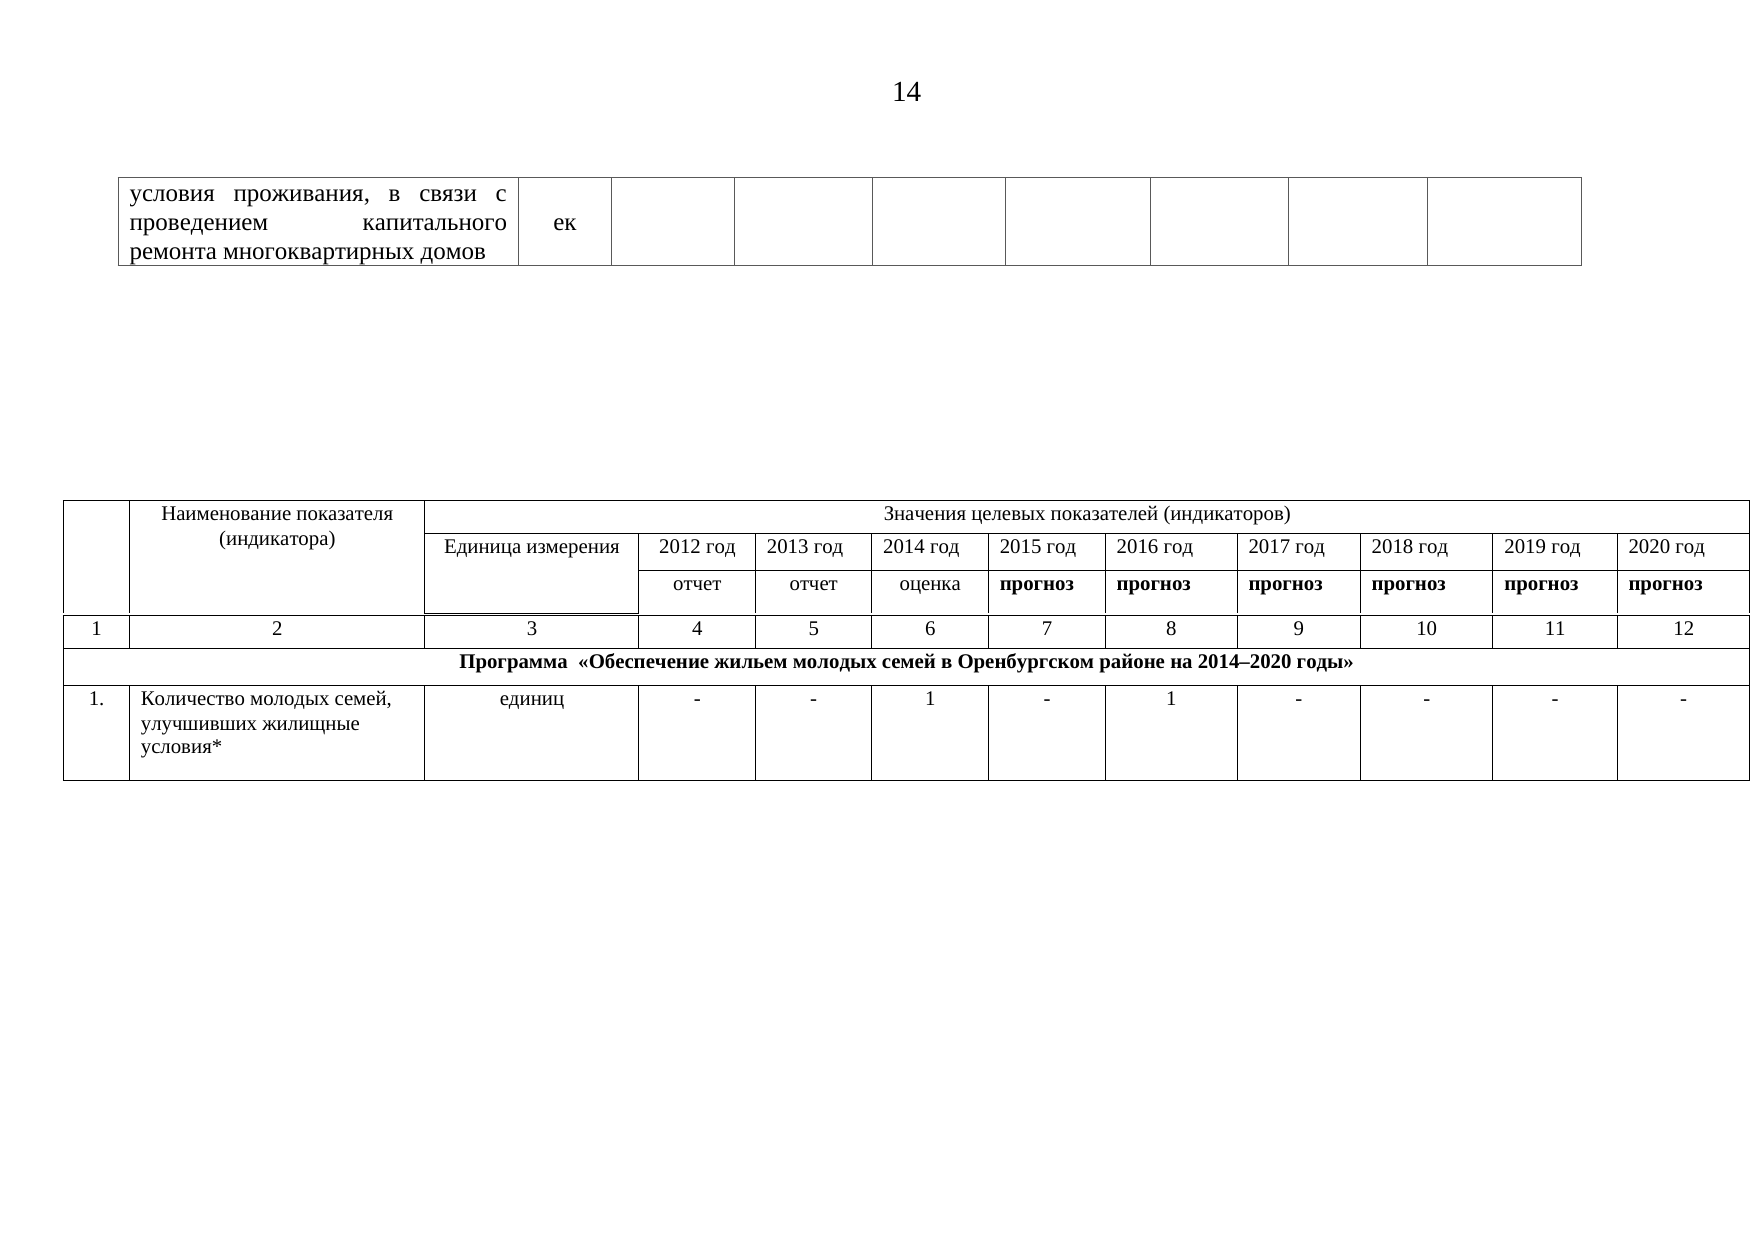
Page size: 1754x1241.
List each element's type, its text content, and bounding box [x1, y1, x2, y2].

table_cell - [1361, 686, 1492, 780]
table_cell 2013 год [756, 534, 871, 569]
table_cell 1 [872, 686, 988, 780]
table_cell - [639, 686, 755, 780]
table_cell [1289, 178, 1427, 264]
table_cell 2017 год [1238, 534, 1360, 569]
table_cell 1. [64, 686, 129, 780]
table_cell человек [519, 178, 611, 264]
table_cell [873, 178, 1005, 264]
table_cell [119, 178, 518, 264]
table_cell [612, 178, 734, 264]
table_header 12 [1618, 616, 1749, 648]
table_cell 2018 год [1361, 534, 1492, 569]
table_header 6 [872, 616, 988, 648]
table_cell Программа «Обеспечение жильем молодых семей в Оренбургском районе на 2014–2020 годы» [64, 649, 1749, 685]
table_cell прогноз [1238, 571, 1360, 613]
table_cell [1151, 178, 1288, 264]
table_cell Единица измерения [425, 534, 638, 613]
table_cell прогноз [1361, 571, 1492, 613]
table_header 10 [1361, 616, 1492, 648]
table_cell отчет [639, 571, 755, 613]
table_cell Количество молодых семей, улучшивших жилищные условия* [130, 686, 424, 780]
table_header 8 [1106, 616, 1237, 648]
table_header [64, 501, 129, 613]
table_header Значения целевых показателей (индикаторов) [425, 501, 1749, 533]
table_header 1 [64, 616, 129, 648]
table_cell отчет [756, 571, 871, 613]
table_cell 2012 год [639, 534, 755, 569]
table_header 3 [425, 616, 638, 648]
table_cell прогноз [989, 571, 1105, 613]
table_cell - [1238, 686, 1360, 780]
table_header 4 [639, 616, 755, 648]
table_cell [735, 178, 872, 264]
table_cell прогноз [1106, 571, 1237, 613]
table_cell прогноз [1493, 571, 1617, 613]
table_header 2 [130, 616, 424, 648]
table_cell [1428, 178, 1581, 264]
table_cell 2020 год [1618, 534, 1749, 569]
table_cell 2015 год [989, 534, 1105, 569]
table_cell оценка [872, 571, 988, 613]
table_cell - [756, 686, 871, 780]
table_cell прогноз [1618, 571, 1749, 613]
table_cell - [1493, 686, 1617, 780]
table_header 11 [1493, 616, 1617, 648]
table_cell 2014 год [872, 534, 988, 569]
table_header 5 [756, 616, 871, 648]
table_cell 2016 год [1106, 534, 1237, 569]
table_cell - [1618, 686, 1749, 780]
table_header 9 [1238, 616, 1360, 648]
table_header Наименование показателя (индикатора) [130, 501, 424, 613]
table_header 7 [989, 616, 1105, 648]
table_cell [1006, 178, 1150, 264]
table_cell - [989, 686, 1105, 780]
table_cell 1 [1106, 686, 1237, 780]
table_cell 2019 год [1493, 534, 1617, 569]
table_cell единиц [425, 686, 638, 780]
